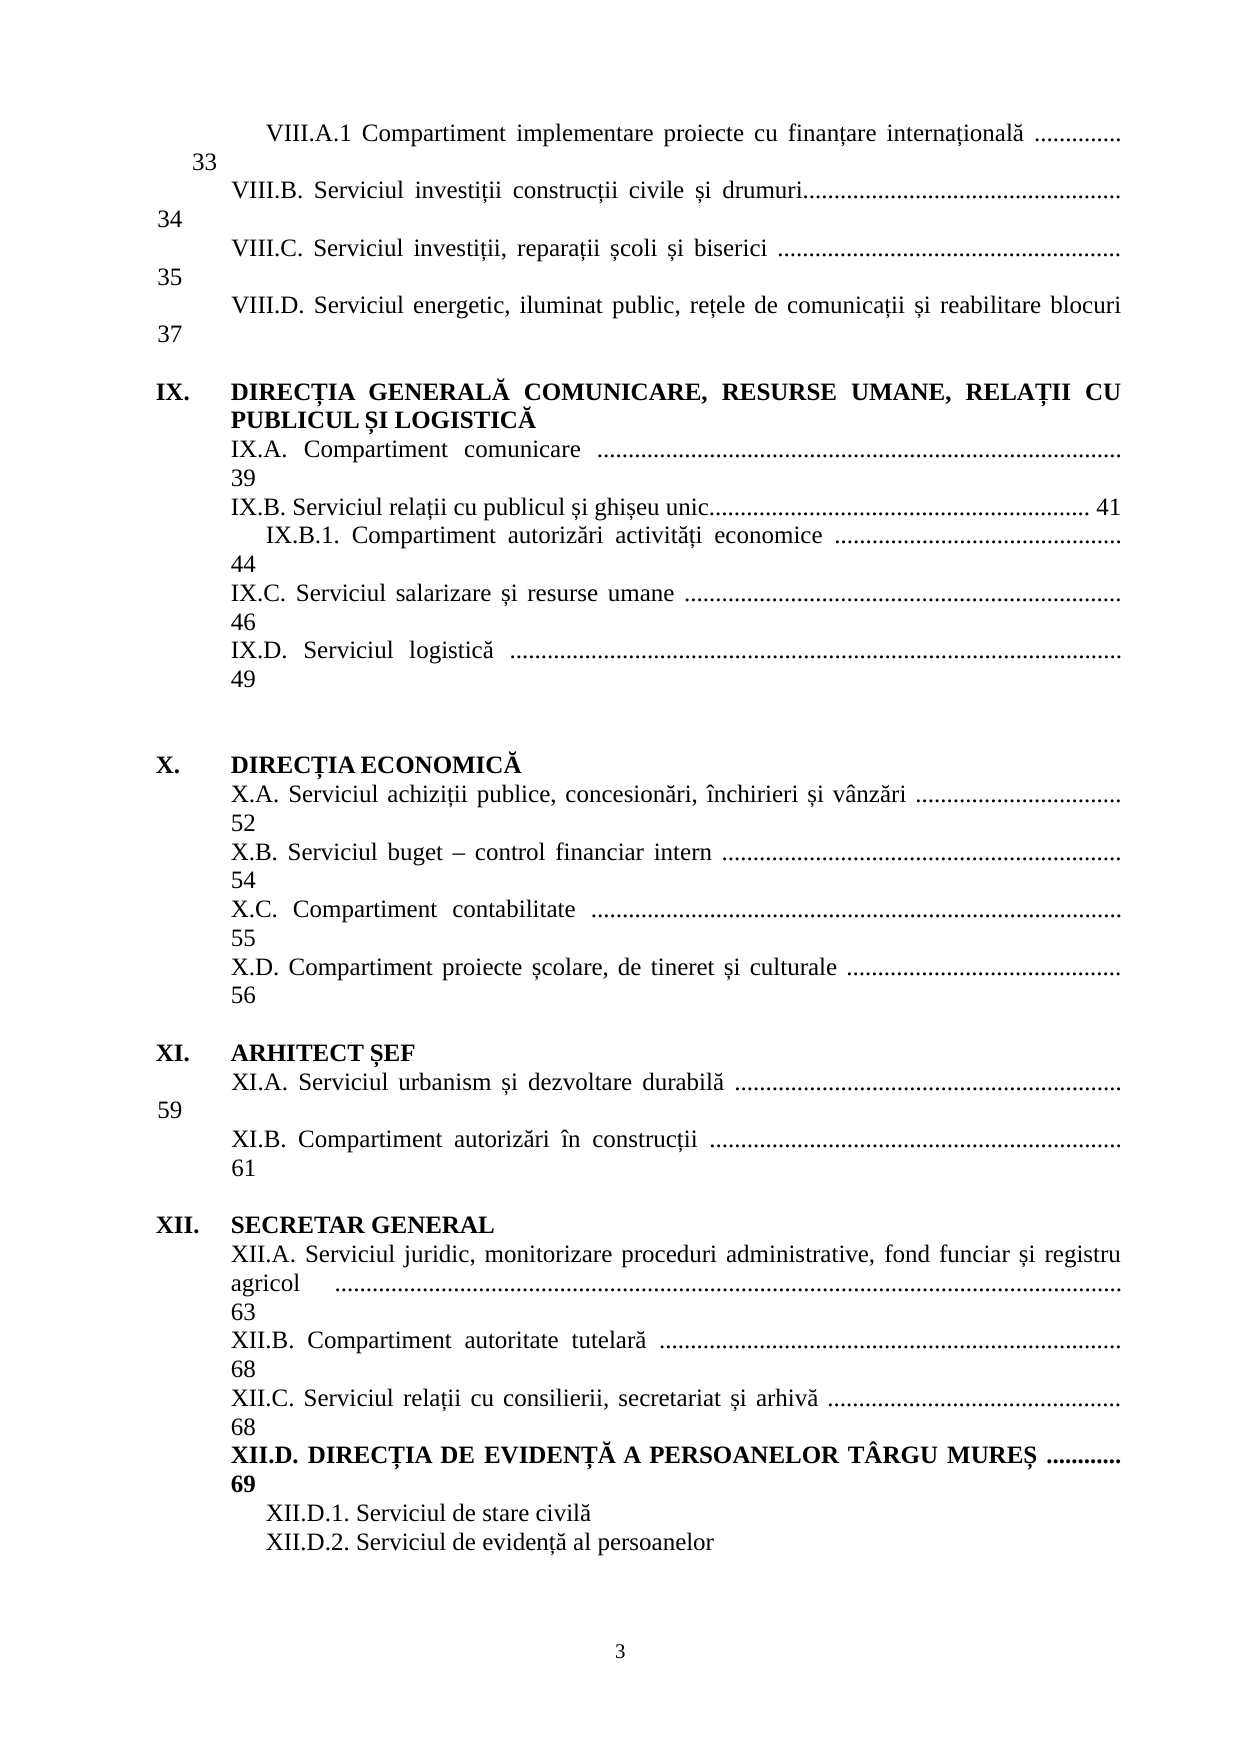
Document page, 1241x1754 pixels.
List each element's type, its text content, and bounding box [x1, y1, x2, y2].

list XII.C. Serviciul relații cu consilierii, secretariat și arhivă ............................................... 68 [231, 1383, 1122, 1441]
text XI.A. Serviciul urbanism și dezvoltare durabilă .............................................................. 59 [157, 1067, 1122, 1124]
list IX.D. Serviciul logistică .................................................................................................. 49 [231, 636, 1122, 693]
list SECRETAR GENERAL [156, 1211, 1122, 1239]
text VIII.D. Serviciul energetic, iluminat public, rețele de comunicații și reabilitare blocuri 37 [157, 291, 1122, 348]
text VIII.B. Serviciul investiții construcții civile și drumuri................................................... 34 [157, 176, 1122, 233]
list IX.A. Compartiment comunicare .................................................................................... 39 [231, 434, 1122, 492]
text VIII.A.1 Compartiment implementare proiecte cu finanțare internațională .............. 33 [192, 118, 1122, 176]
list XII.D.1. Serviciul de stare civilă [231, 1498, 1122, 1527]
list XII.B. Compartiment autoritate tutelară .......................................................................... 68 [231, 1326, 1122, 1383]
list ARHITECT ȘEF [156, 1038, 1122, 1067]
list XII.D. DIRECȚIA DE EVIDENȚĂ A PERSOANELOR TÂRGU MUREȘ ............ 69 [231, 1441, 1122, 1498]
text VIII.C. Serviciul investiții, reparații școli și biserici ....................................................... 35 [157, 233, 1122, 291]
list XII.D.2. Serviciul de evidență al persoanelor [231, 1527, 1122, 1556]
list DIRECȚIA ECONOMICĂ [156, 751, 1122, 779]
list IX.B. Serviciul relații cu publicul și ghișeu unic............................................................. 41 [231, 492, 1122, 521]
list X.B. Serviciul buget – control financiar intern ................................................................ 54 [231, 837, 1122, 894]
list DIRECȚIA GENERALĂ COMUNICARE, RESURSE UMANE, RELAȚII CU PUBLICUL ȘI LOGISTICĂ [156, 377, 1122, 434]
list X.A. Serviciul achiziții publice, concesionări, închirieri și vânzări ................................. 52 [231, 779, 1122, 837]
list X.C. Compartiment contabilitate ..................................................................................... 55 [231, 894, 1122, 952]
list IX.B.1. Compartiment autorizări activități economice .............................................. 44 [231, 521, 1122, 578]
list XII.A. Serviciul juridic, monitorizare proceduri administrative, fond funciar și registru agricol .............................................................................................................................. 63 [231, 1239, 1122, 1326]
list X.D. Compartiment proiecte școlare, de tineret și culturale ............................................ 56 [231, 952, 1122, 1009]
text XI.B. Compartiment autorizări în construcții .................................................................. 61 [231, 1124, 1122, 1182]
list IX.C. Serviciul salarizare și resurse umane ...................................................................... 46 [231, 578, 1122, 636]
